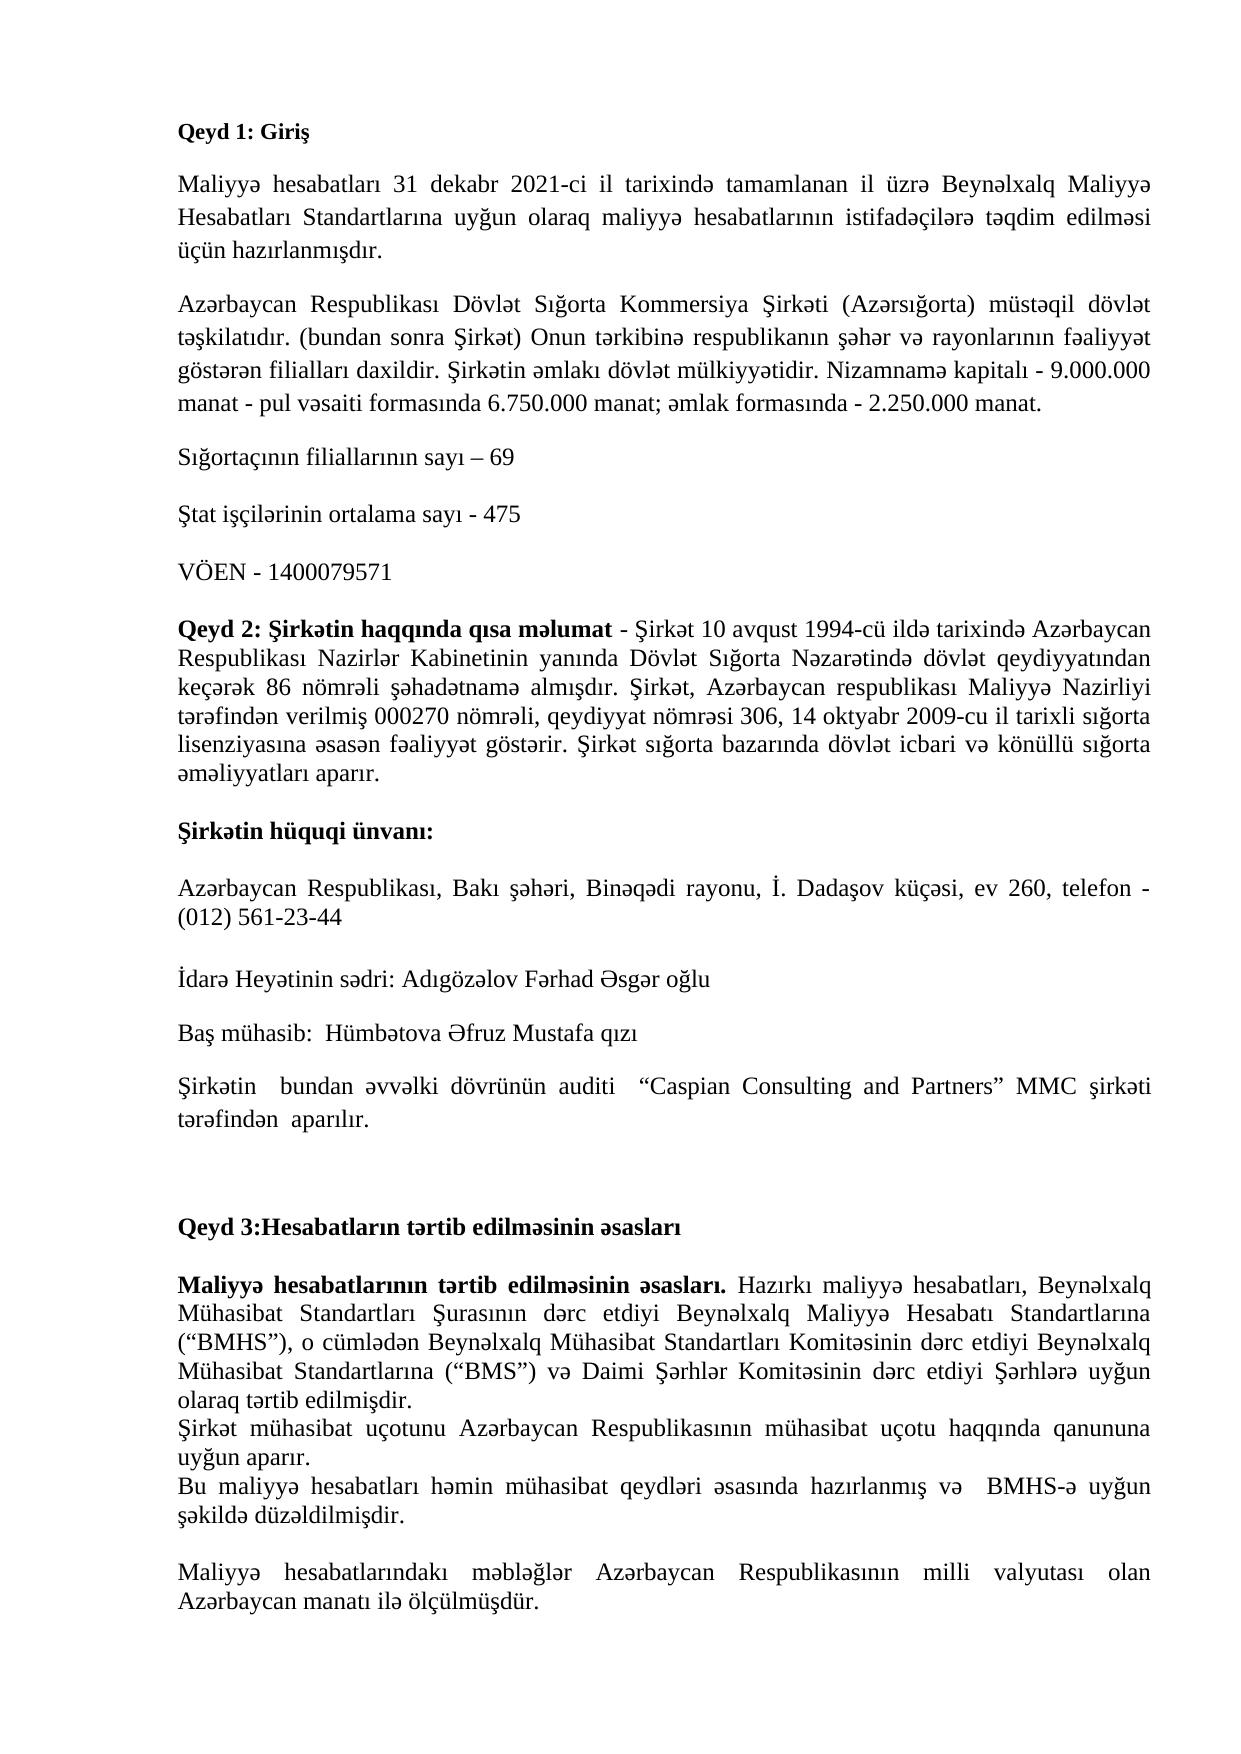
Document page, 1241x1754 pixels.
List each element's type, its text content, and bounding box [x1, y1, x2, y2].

subtitle Qeyd 3:Hesabatların tərtib edilməsinin əsasları [177, 1212, 1152, 1241]
text Şirkət mühasibat uçotunu Azərbaycan Respublikasının mühasibat uçotu haqqında qanununa uyğun aparır. [177, 1413, 1152, 1471]
text Ştat işçilərinin ortalama sayı - 475 [177, 499, 1152, 528]
text Şirkətin hüquqi ünvanı: [177, 816, 1152, 844]
text Baş mühasib: Hümbətova Əfruz Mustafa qızı [177, 1018, 1152, 1046]
text Bu maliyyə hesabatları həmin mühasibat qeydləri əsasında hazırlanmış və BMHS-ə uyğun şəkildə düzəldilmişdir. [177, 1471, 1152, 1528]
text İdarə Heyətinin sədri: Adıgözəlov Fərhad Əsgər oğlu [177, 964, 1152, 992]
text Azərbaycan Respublikası, Bakı şəhəri, Binəqədi rayonu, İ. Dadaşov küçəsi, ev 260, telefon -(012) 561-23-44 [177, 873, 1152, 931]
text Maliyyə hesabatlarındakı məbləğlər Azərbaycan Respublikasının milli valyutası olan Azərbaycan manatı ilə ölçülmüşdür. [177, 1557, 1152, 1615]
text Azərbaycan Respublikası Dövlət Sığorta Kommersiya Şirkəti (Azərsığorta) müstəqil dövlət təşkilatıdır. (bundan sonra Şirkət) Onun tərkibinə respublikanın şəhər və rayonlarının fəaliyyət göstərən filialları daxildir. Şirkətin əmlakı dövlət mülkiyyətidir. Nizamnamə kapitalı - 9.000.000 manat - pul vəsaiti formasında 6.750.000 manat; əmlak formasında - 2.250.000 manat. [177, 289, 1152, 417]
text Qeyd 2: Şirkətin haqqında qısa məlumat - Şirkət 10 avqust 1994-cü ildə tarixində Azərbaycan Respublikası Nazirlər Kabinetinin yanında Dövlət Sığorta Nəzarətində dövlət qeydiyyatından keçərək 86 nömrəli şəhadətnamə almışdır. Şirkət, Azərbaycan respublikası Maliyyə Nazirliyi tərəfindən verilmiş 000270 nömrəli, qeydiyyat nömrəsi 306, 14 oktyabr 2009-cu il tarixli sığorta lisenziyasına əsasən fəaliyyət göstərir. Şirkət sığorta bazarında dövlət icbari və könüllü sığorta əməliyyatları aparır. [177, 614, 1152, 787]
text Qeyd 1: Giriş [177, 118, 1152, 144]
text Maliyyə hesabatları 31 dekabr 2021-ci il tarixində tamamlanan il üzrə Beynəlxalq Maliyyə Hesabatları Standartlarına uyğun olaraq maliyyə hesabatlarının istifadəçilərə təqdim edilməsi üçün hazırlanmışdır. [177, 169, 1152, 264]
text Şirkətin bundan əvvəlki dövrünün auditi “Caspian Consulting and Partners” MMC şirkəti tərəfindən aparılır. [177, 1071, 1152, 1133]
text VÖEN - 1400079571 [177, 557, 1152, 586]
text Maliyyə hesabatlarının tərtib edilməsinin əsasları. Hazırkı maliyyə hesabatları, Beynəlxalq Mühasibat Standartları Şurasının dərc etdiyi Beynəlxalq Maliyyə Hesabatı Standartlarına (“BMHS”), o cümlədən Beynəlxalq Mühasibat Standartları Komitəsinin dərc etdiyi Beynəlxalq Mühasibat Standartlarına (“BMS”) və Daimi Şərhlər Komitəsinin dərc etdiyi Şərhlərə uyğun olaraq tərtib edilmişdir. [177, 1270, 1152, 1413]
text Sığortaçının filiallarının sayı – 69 [177, 442, 1152, 471]
